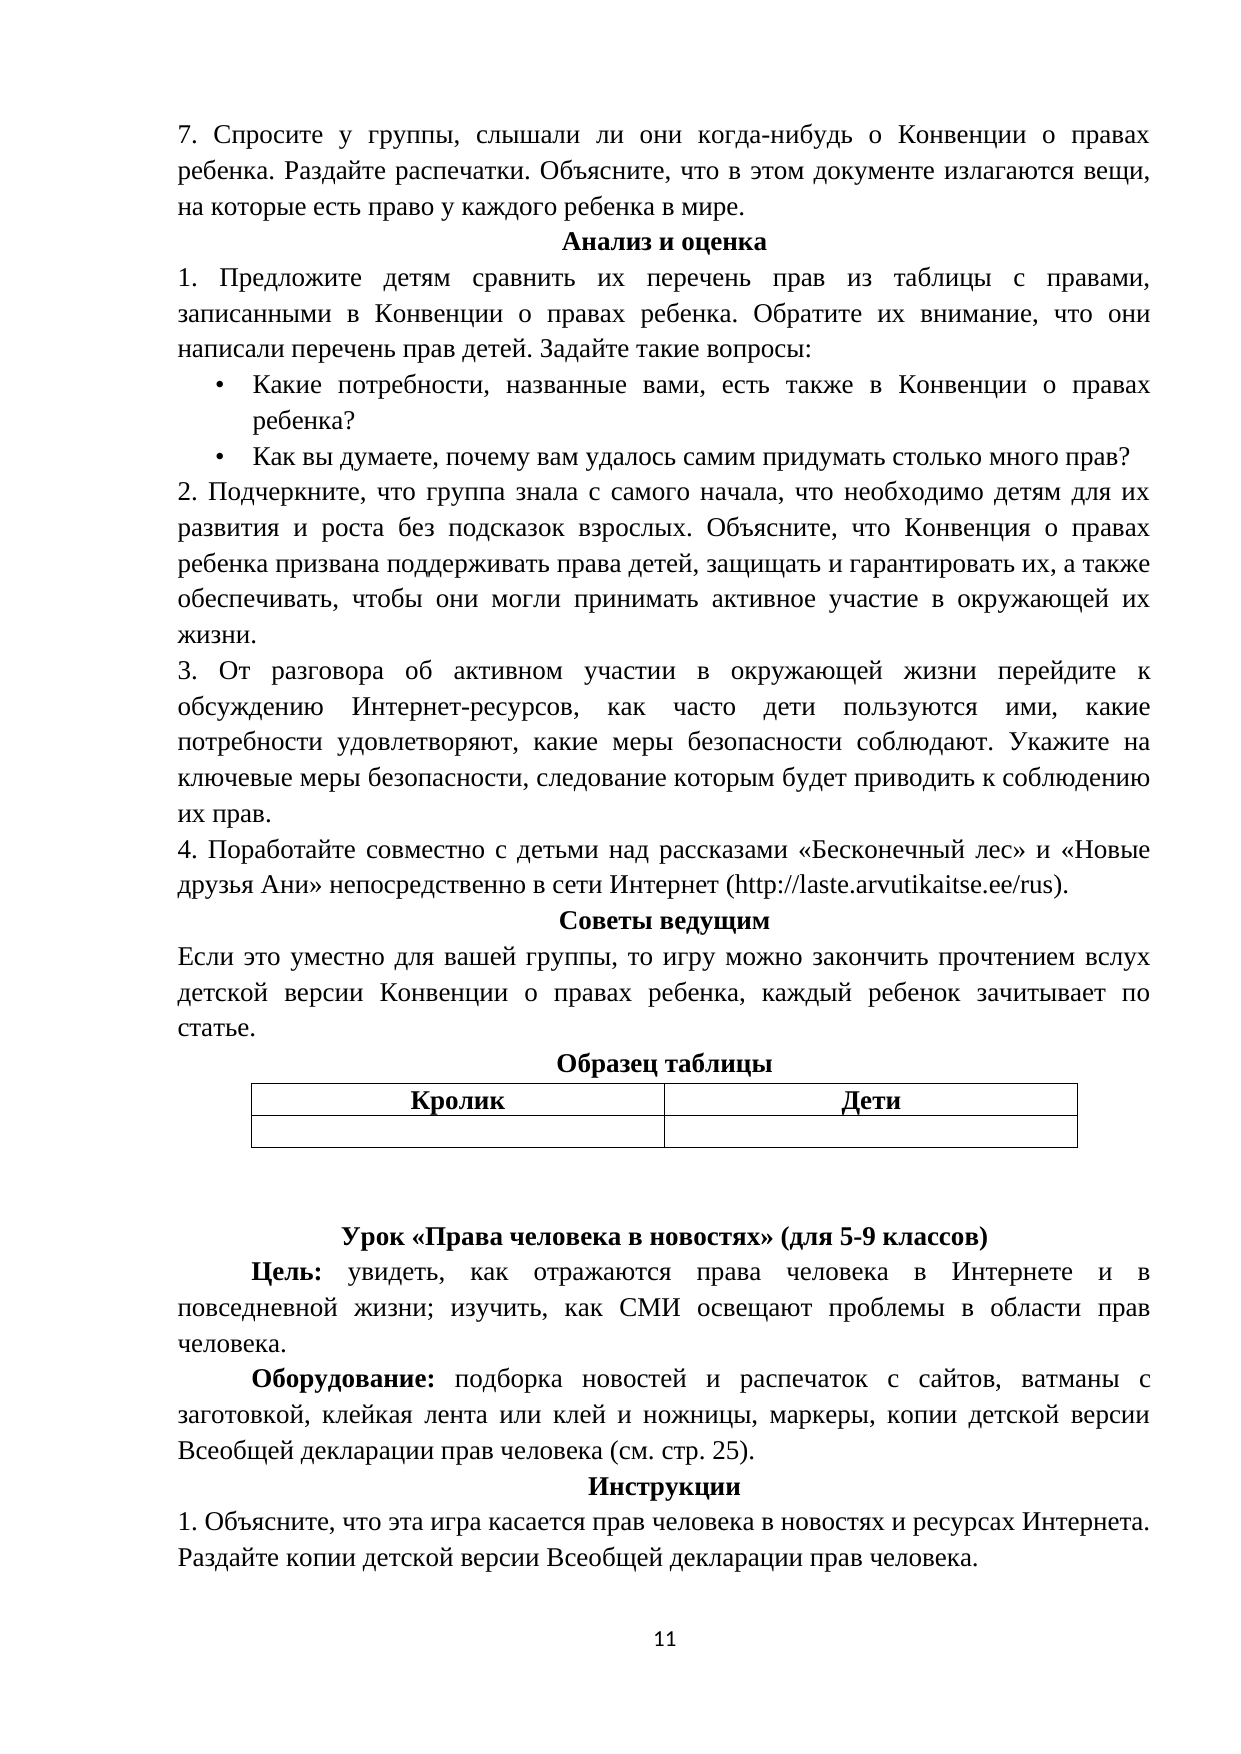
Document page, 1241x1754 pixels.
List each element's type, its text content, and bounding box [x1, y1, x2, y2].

text Если это уместно для вашей группы, то игру можно закончить прочтением вслух детской версии Конвенции о правах ребенка, каждый ребенок зачитывает по статье. [177, 940, 1152, 1042]
text 3. От разговора об активном участии в окружающей жизни перейдите к обсуждению Интернет-ресурсов, как часто дети пользуются ими, какие потребности удовлетворяют, какие меры безопасности соблюдают. Укажите на ключевые меры безопасности, следование которым будет приводить к соблюдению их прав. [177, 654, 1152, 828]
table_header Кролик [252, 1084, 664, 1115]
table_cell [252, 1116, 664, 1147]
text 2. Подчеркните, что группа знала с самого начала, что необходимо детям для их развития и роста без подсказок взрослых. Объясните, что Конвенция о правах ребенка призвана поддерживать права детей, защищать и гарантировать их, а также обеспечивать, чтобы они могли принимать активное участие в окружающей их жизни. [177, 475, 1152, 649]
text Советы ведущим [177, 904, 1152, 935]
text 7. Спросите у группы, слышали ли они когда-нибудь о Конвенции о правах ребенка. Раздайте распечатки. Объясните, что в этом документе излагаются вещи, на которые есть право у каждого ребенка в мире. [177, 118, 1152, 221]
text Инструкции [177, 1470, 1152, 1501]
text Урок «Права человека в новостях» (для 5-9 классов) [177, 1220, 1152, 1251]
list Как вы думаете, почему вам удалось самим придумать столько много прав? [215, 440, 1152, 471]
text Цель: увидеть, как отражаются права человека в Интернете и в повседневной жизни; изучить, как СМИ освещают проблемы в области прав человека. [177, 1255, 1152, 1358]
text Образец таблицы [177, 1047, 1152, 1078]
text 1. Объясните, что эта игра касается прав человека в новостях и ресурсах Интернета. Раздайте копии детской версии Всеобщей декларации прав человека. [177, 1506, 1152, 1572]
table_header Дети [665, 1084, 1077, 1115]
text 4. Поработайте совместно с детьми над рассказами «Бесконечный лес» и «Новые друзья Ани» непосредственно в сети Интернет (http://laste.arvutikaitse.ee/rus). [177, 833, 1152, 899]
text 1. Предложите детям сравнить их перечень прав из таблицы с правами, записанными в Конвенции о правах ребенка. Обратите их внимание, что они написали перечень прав детей. Задайте такие вопросы: [177, 261, 1152, 364]
table_cell [665, 1116, 1077, 1147]
text Анализ и оценка [177, 225, 1152, 256]
text Оборудование: подборка новостей и распечаток с сайтов, ватманы с заготовкой, клейкая лента или клей и ножницы, маркеры, копии детской версии Всеобщей декларации прав человека (см. стр. 25). [177, 1363, 1152, 1465]
list Какие потребности, названные вами, есть также в Конвенции о правах ребенка? [215, 368, 1152, 435]
